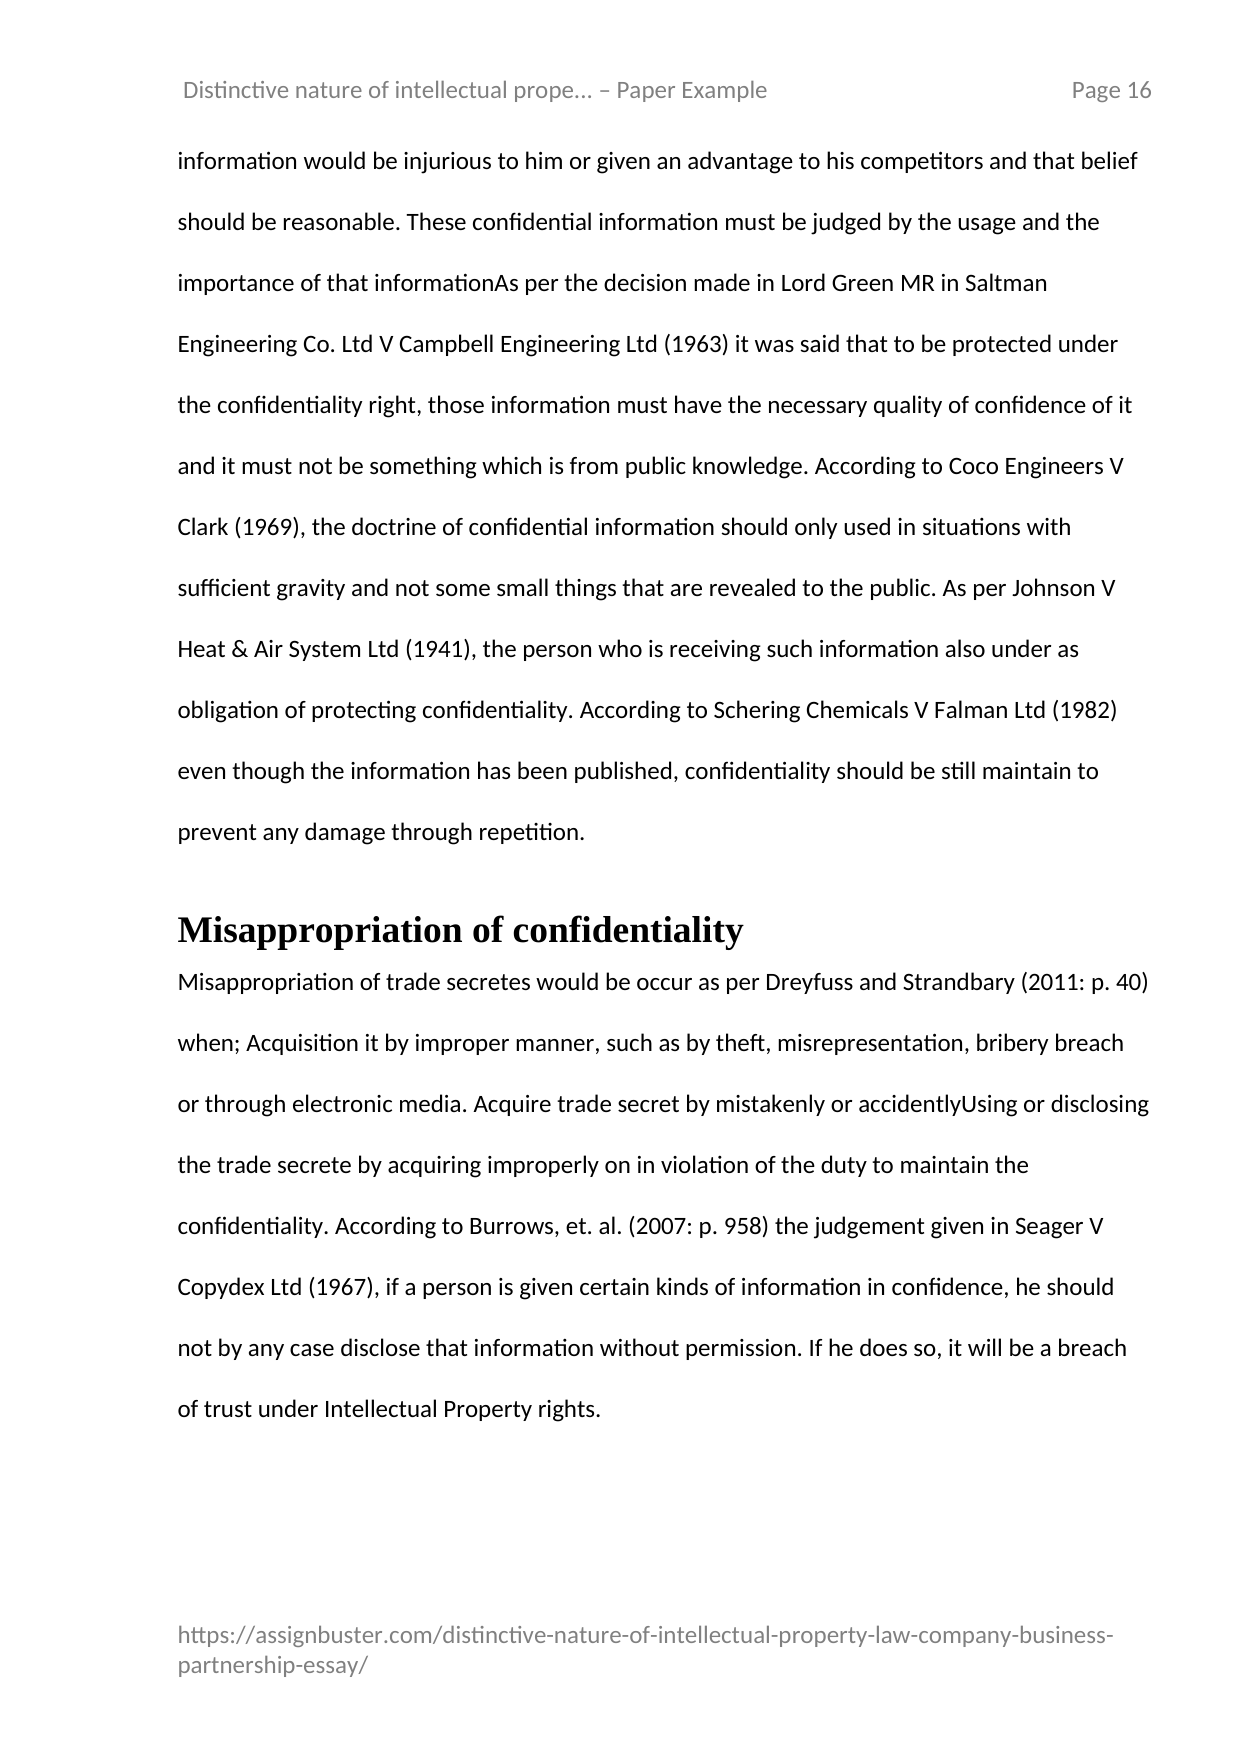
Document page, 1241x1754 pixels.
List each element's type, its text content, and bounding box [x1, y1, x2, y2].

text Misappropriation of trade secretes would be occur as per Dreyfuss and Strandbary (2011: p. 40) when; Acquisition it by improper manner, such as by theft, misrepresentation, bribery breach or through electronic media. Acquire trade secret by mistakenly or accidentlyUsing or disclosing the trade secrete by acquiring improperly on in violation of the duty to maintain the confidentiality. According to Burrows, et. al. (2007: p. 958) the judgement given in Seager V Copydex Ltd (1967), if a person is given certain kinds of information in confidence, he should not by any case disclose that information without permission. If he does so, it will be a breach of trust under Intellectual Property rights. [177, 966, 1152, 1424]
subtitle Misappropriation of confidentiality [177, 907, 1152, 950]
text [177, 145, 1152, 847]
